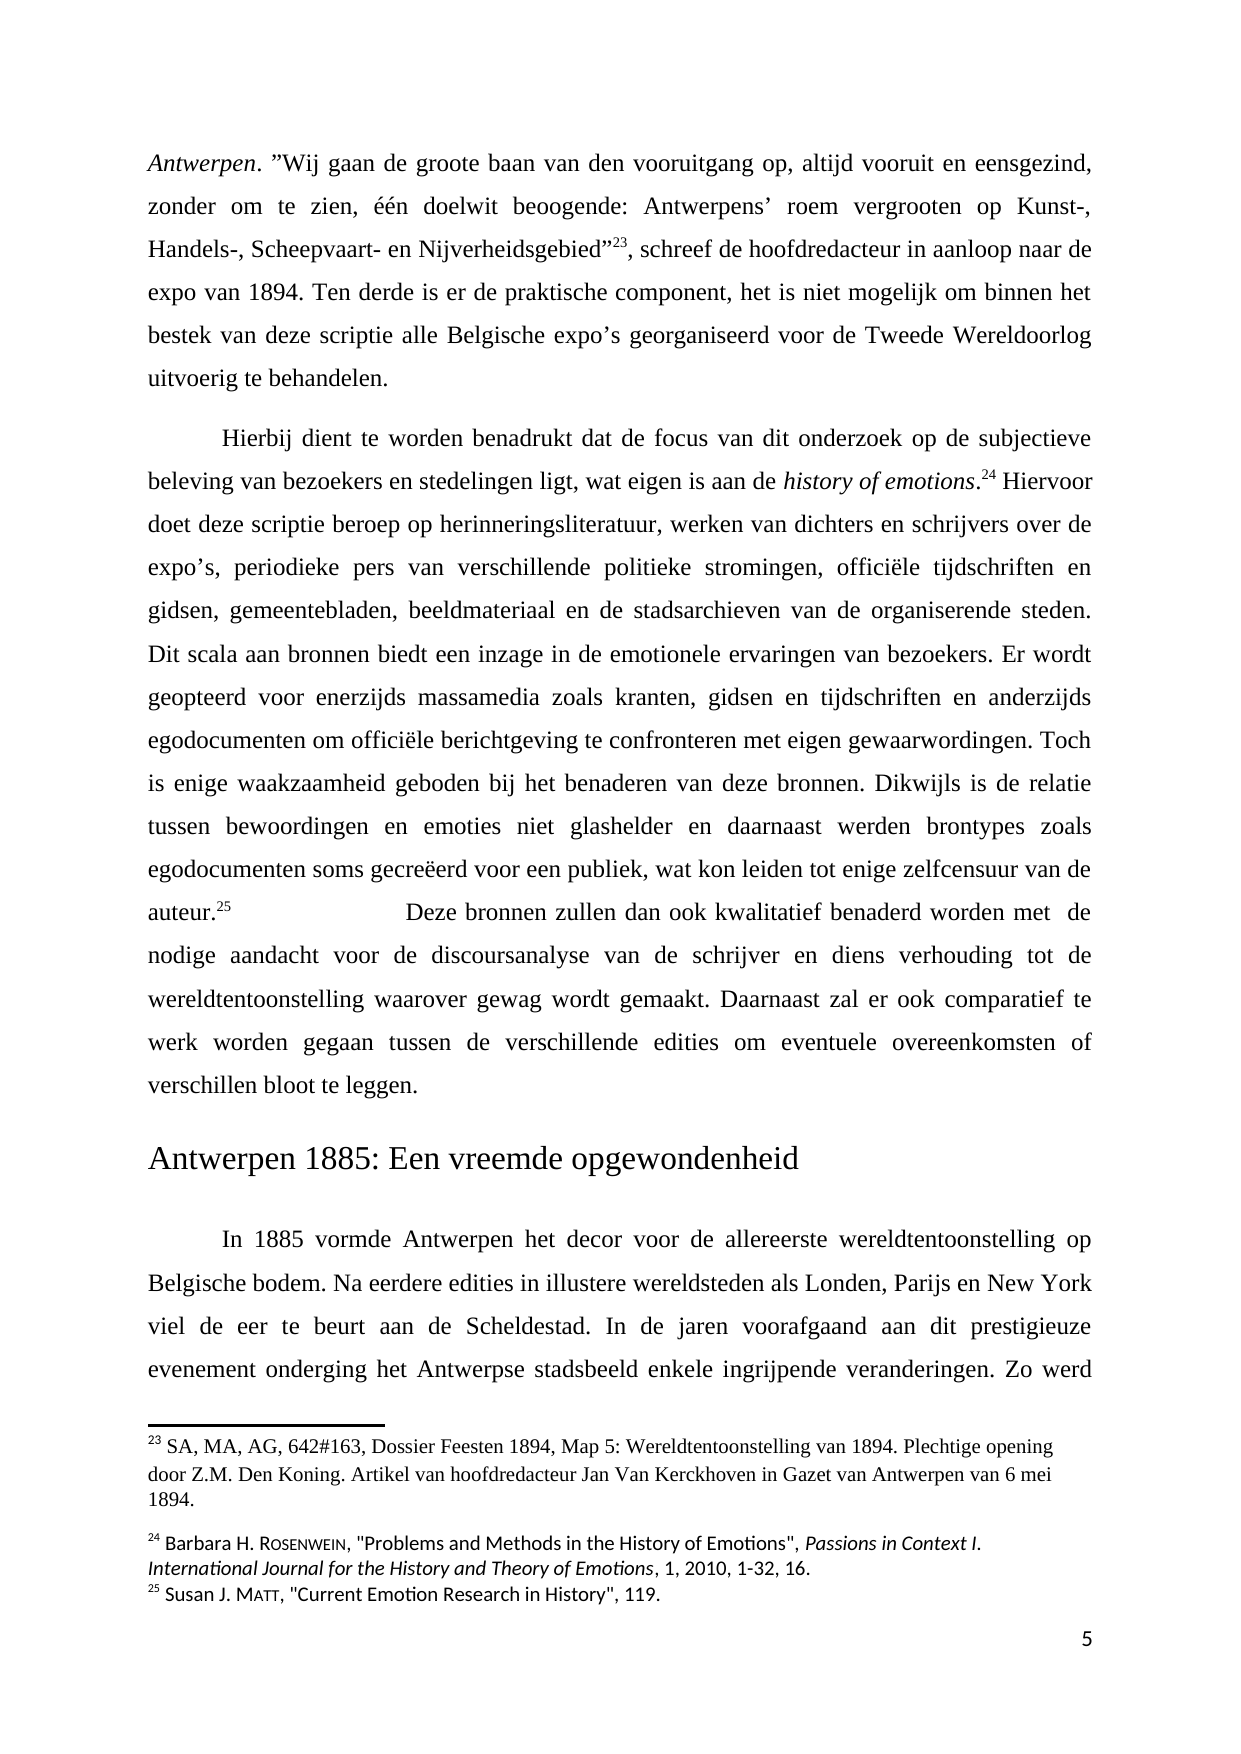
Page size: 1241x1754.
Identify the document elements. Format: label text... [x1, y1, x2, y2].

text Hierbij dient te worden benadrukt dat de focus van dit onderzoek op de subjectieve beleving van bezoekers en stedelingen ligt, wat eigen is aan de history of emotions. Hiervoor doet deze scriptie beroep op herinneringsliteratuur, werken van dichters en schrijvers over de expo’s, periodieke pers van verschillende politieke stromingen, officiële tijdschriften en gidsen, gemeentebladen, beeldmateriaal en de stadsarchieven van de organiserende steden. Dit scala aan bronnen biedt een inzage in de emotionele ervaringen van bezoekers. Er wordt geopteerd voor enerzijds massamedia zoals kranten, gidsen en tijdschriften en anderzijds egodocumenten om officiële berichtgeving te confronteren met eigen gewaarwordingen. Toch is enige waakzaamheid geboden bij het benaderen van deze bronnen. Dikwijls is de relatie tussen bewoordingen en emoties niet glashelder en daarnaast werden brontypes zoals egodocumenten soms gecreëerd voor een publiek, wat kon leiden tot enige zelfcensuur van de auteur. Deze bronnen zullen dan ook kwalitatief benaderd worden met de nodige aandacht voor de discoursanalyse van de schrijver en diens verhouding tot de wereldtentoonstelling waarover gewag wordt gemaakt. Daarnaast zal er ook comparatief te werk worden gegaan tussen de verschillende edities om eventuele overeenkomsten of verschillen bloot te leggen. [148, 423, 1092, 1099]
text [148, 1224, 1092, 1383]
subtitle Antwerpen 1885: Een vreemde opgewondenheid [148, 1138, 1092, 1176]
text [148, 148, 1092, 392]
